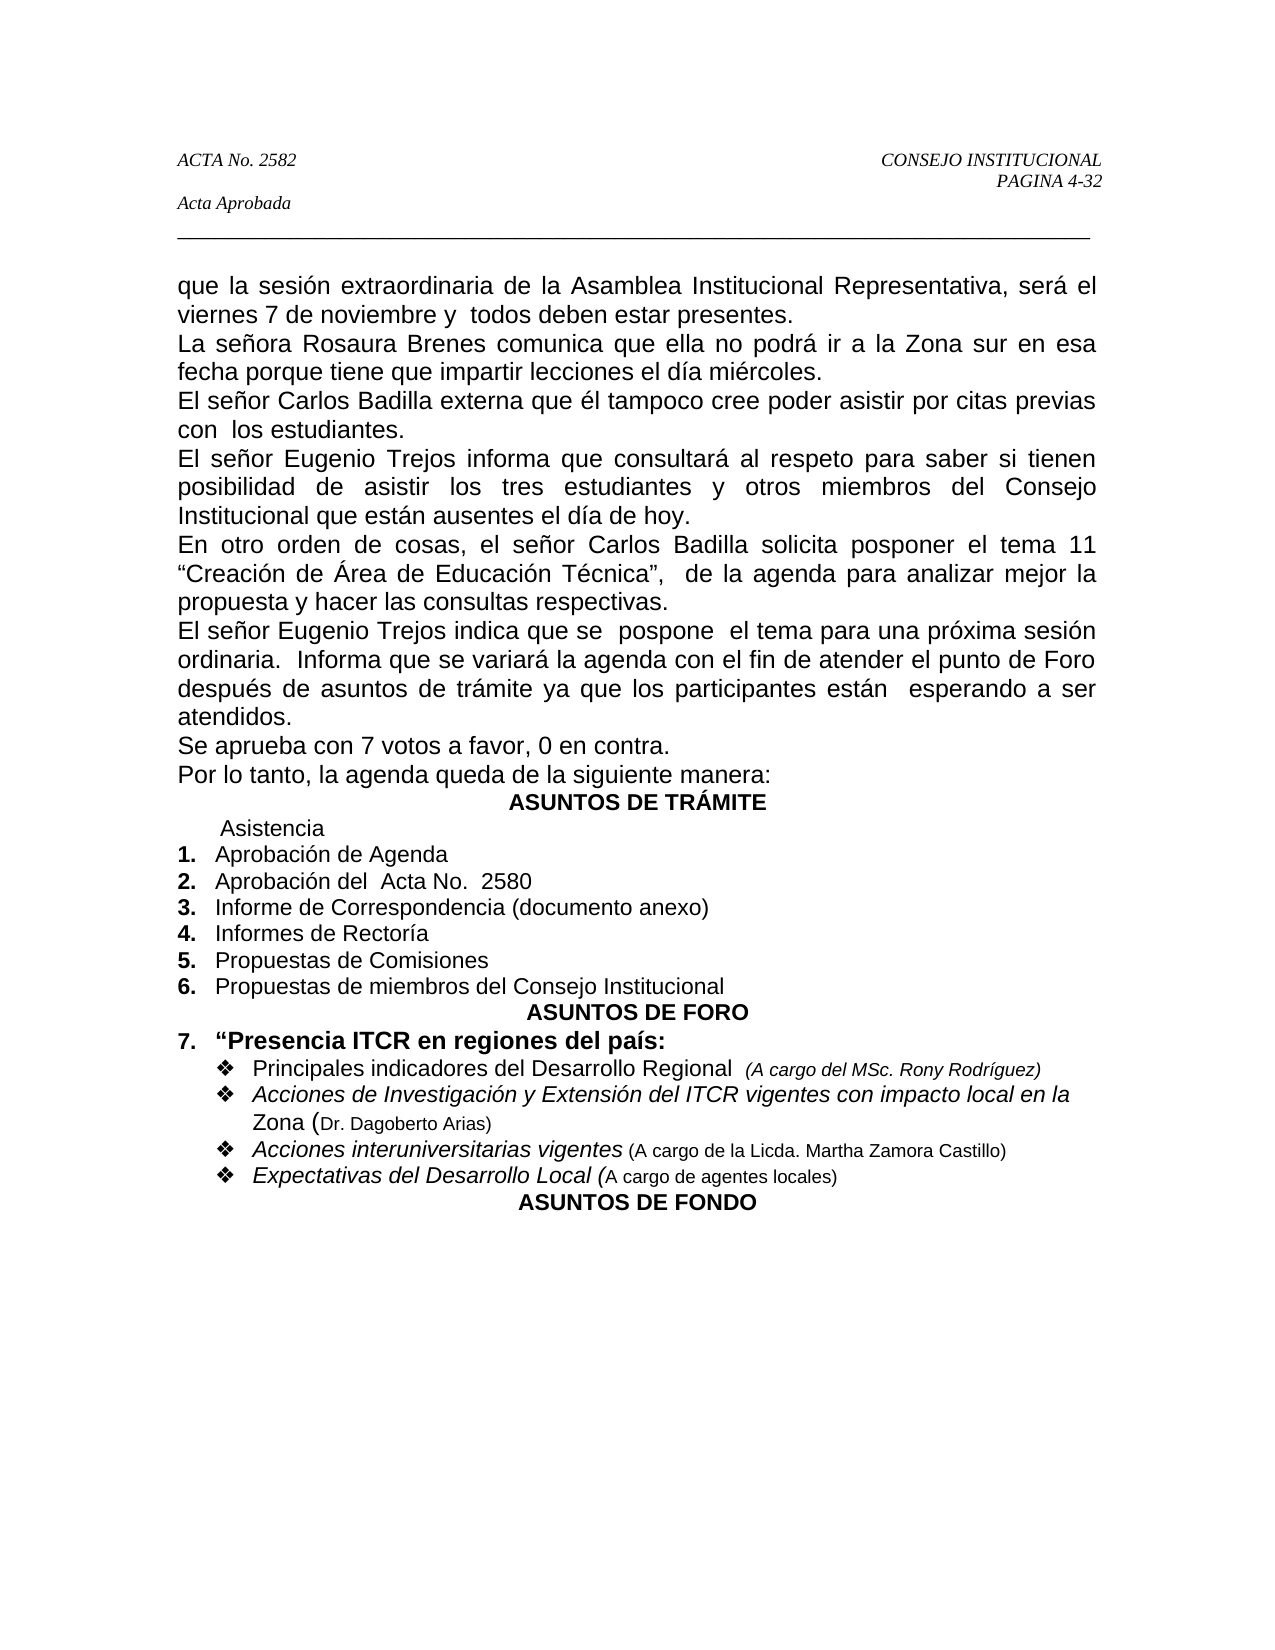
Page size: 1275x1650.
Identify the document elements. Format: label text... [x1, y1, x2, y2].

text El señor Carlos Badilla externa que él tampoco cree poder asistir por citas previas con los estudiantes. [177, 386, 1098, 443]
text ASUNTOS DE FORO [177, 999, 1098, 1026]
list Informes de Rectoría [177, 920, 1098, 947]
text Por lo tanto, la agenda queda de la siguiente manera: [177, 760, 1098, 788]
text El señor Eugenio Trejos informa que consultará al respeto para saber si tienen posibilidad de asistir los tres estudiantes y otros miembros del Consejo Institucional que están ausentes el día de hoy. [177, 443, 1098, 530]
text En otro orden de cosas, el señor Carlos Badilla solicita posponer el tema 11 “Creación de Área de Educación Técnica”, de la agenda para analizar mejor la propuesta y hacer las consultas respectivas. [177, 530, 1098, 616]
list Aprobación del Acta No. 2580 [177, 868, 1098, 894]
text El señor Eugenio Trejos indica que se pospone el tema para una próxima sesión ordinaria. Informa que se variará la agenda con el fin de atender el punto de Foro después de asuntos de trámite ya que los participantes están esperando a ser atendidos. [177, 616, 1098, 731]
list Acciones de Investigación y Extensión del ITCR vigentes con impacto local en la Zona (Dr. Dagoberto Arias) [215, 1081, 1098, 1136]
text La señora Rosaura Brenes comunica que ella no podrá ir a la Zona sur en esa fecha porque tiene que impartir lecciones el día miércoles. [177, 328, 1098, 386]
list “Presencia ITCR en regiones del país: [177, 1026, 1098, 1054]
list Principales indicadores del Desarrollo Regional (A cargo del MSc. Rony Rodríguez) [215, 1054, 1098, 1081]
text ASUNTOS DE FONDO [177, 1189, 1098, 1215]
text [177, 271, 1098, 328]
list Expectativas del Desarrollo Local (A cargo de agentes locales) [215, 1162, 1098, 1189]
list Acciones interuniversitarias vigentes (A cargo de la Licda. Martha Zamora Castillo) [215, 1136, 1098, 1162]
text Se aprueba con 7 votos a favor, 0 en contra. [177, 731, 1098, 760]
list Propuestas de miembros del Consejo Institucional [177, 973, 1098, 999]
list Aprobación de Agenda [177, 841, 1098, 868]
text ASUNTOS DE TRÁMITE [177, 788, 1098, 815]
list Informe de Correspondencia (documento anexo) [177, 894, 1098, 920]
text Asistencia [177, 815, 1098, 841]
list Propuestas de Comisiones [177, 947, 1098, 973]
